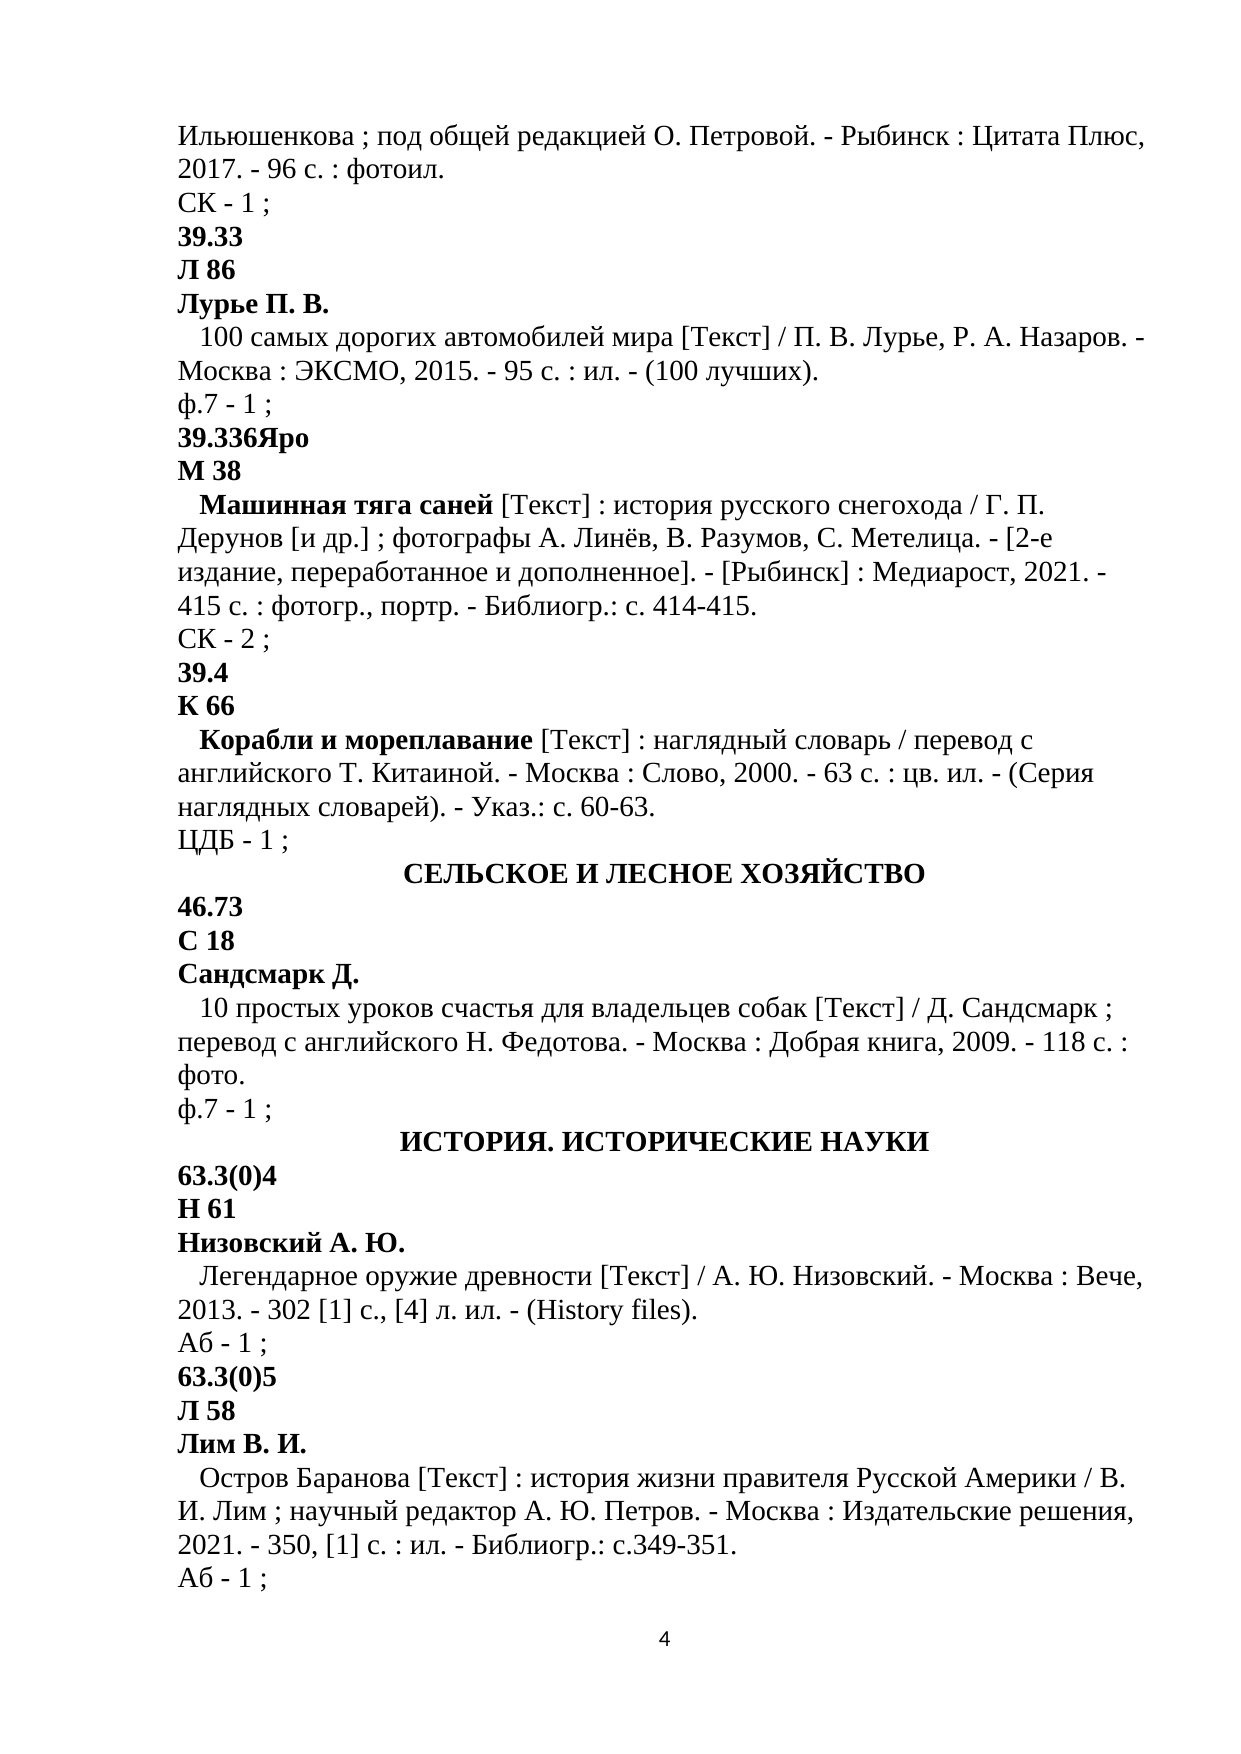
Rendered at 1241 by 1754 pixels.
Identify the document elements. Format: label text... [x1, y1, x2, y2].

text 46.73 С 18 Сандсмарк Д. 10 простых уроков счастья для владельцев собак [Текст] / Д. Сандсмарк ; перевод с английского Н. Федотова. - Москва : Добрая книга, 2009. - 118 с. : фото. [177, 889, 1152, 1091]
text ф.7 - 1 ; [177, 386, 1152, 420]
text ЦДБ - 1 ; [177, 822, 1152, 856]
text 63.3(0)5 Л 58 Лим В. И. Остров Баранова [Текст] : история жизни правителя Русской Америки / В. И. Лим ; научный редактор А. Ю. Петров. - Москва : Издательские решения, 2021. - 350, [1] с. : ил. - Библиогр.: с.349-351. [177, 1359, 1152, 1560]
text СК - 2 ; [177, 621, 1152, 655]
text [177, 118, 1152, 185]
text ИСТОРИЯ. ИСТОРИЧЕСКИЕ НАУКИ [177, 1124, 1152, 1158]
text 39.336Яро М 38 Машинная тяга саней [Текст] : история русского снегохода / Г. П. Дерунов [и др.] ; фотографы А. Линёв, В. Разумов, С. Метелица. - [2-е издание, переработанное и дополненное]. - [Рыбинск] : Медиарост, 2021. - 415 с. : фотогр., портр. - Библиогр.: с. 414-415. [177, 420, 1152, 621]
text 39.4 К 66 Корабли и мореплавание [Текст] : наглядный словарь / перевод с английского Т. Китаиной. - Москва : Слово, 2000. - 63 с. : цв. ил. - (Серия наглядных словарей). - Указ.: с. 60-63. [177, 655, 1152, 822]
text Аб - 1 ; [177, 1560, 1152, 1594]
text 63.3(0)4 Н 61 Низовский А. Ю. Легендарное оружие древности [Текст] / А. Ю. Низовский. - Москва : Вече, 2013. - 302 [1] с., [4] л. ил. - (History files). [177, 1158, 1152, 1326]
text ф.7 - 1 ; [177, 1091, 1152, 1124]
text Аб - 1 ; [177, 1326, 1152, 1359]
text СК - 1 ; [177, 185, 1152, 219]
text СЕЛЬСКОЕ И ЛЕСНОЕ ХОЗЯЙСТВО [177, 856, 1152, 889]
text 39.33 Л 86 Лурье П. В. 100 самых дорогих автомобилей мира [Текст] / П. В. Лурье, Р. А. Назаров. - Москва : ЭКСМО, 2015. - 95 с. : ил. - (100 лучших). [177, 219, 1152, 386]
